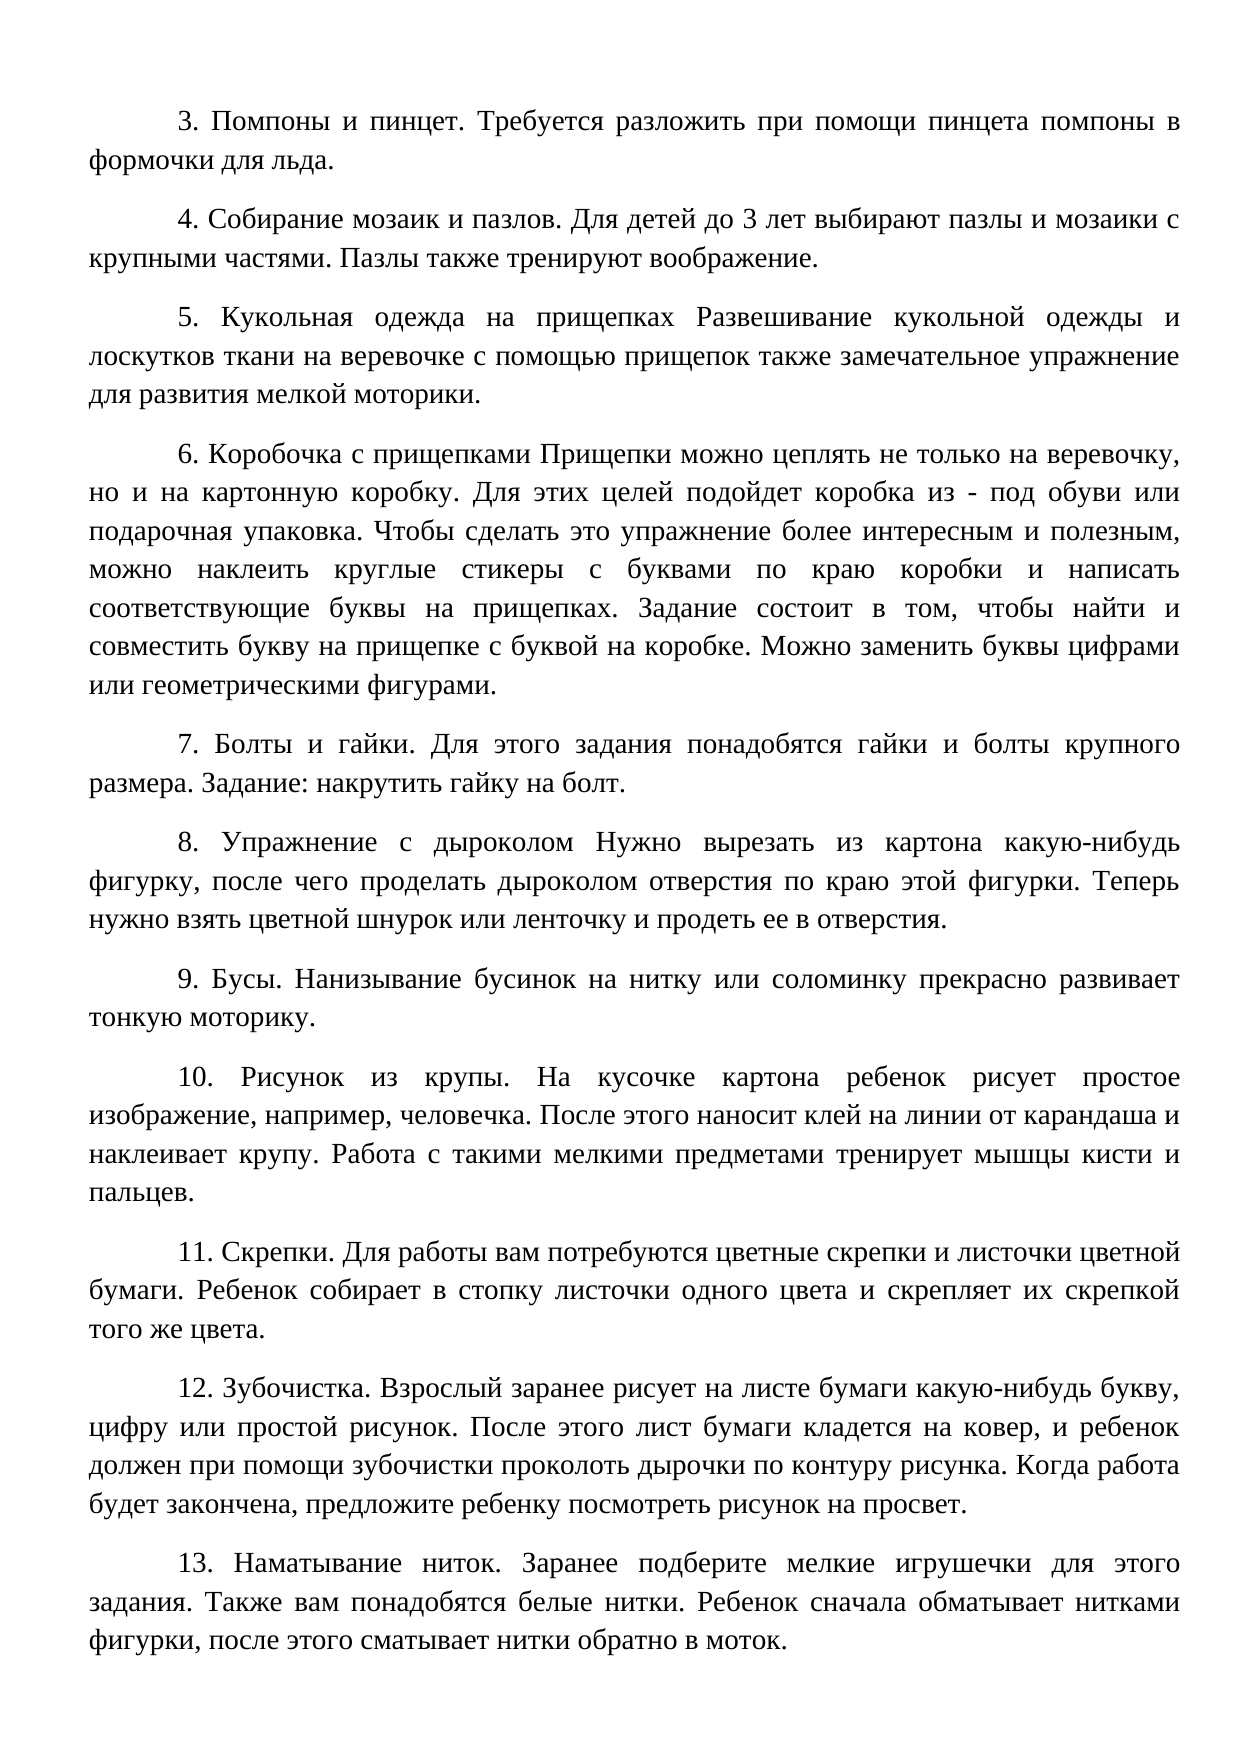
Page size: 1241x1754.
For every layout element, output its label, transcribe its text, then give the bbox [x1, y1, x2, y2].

text 13. Наматывание ниток. Заранее подберите мелкие игрушечки для этого задания. Также вам понадобятся белые нитки. Ребенок сначала обматывает нитками фигурки, после этого сматывает нитки обратно в моток. [89, 1545, 1181, 1656]
text 3. Помпоны и пинцет. Требуется разложить при помощи пинцета помпоны в формочки для льда. [89, 103, 1181, 176]
text 6. Коробочка с прищепками Прищепки можно цеплять не только на веревочку, но и на картонную коробку. Для этих целей подойдет коробка из - под обуви или подарочная упаковка. Чтобы сделать это упражнение более интересным и полезным, можно наклеить круглые стикеры с буквами по краю коробки и написать соответствующие буквы на прищепках. Задание состоит в том, чтобы найти и совместить букву на прищепке с буквой на коробке. Можно заменить буквы цифрами или геометрическими фигурами. [89, 436, 1181, 701]
text 5. Кукольная одежда на прищепках Развешивание кукольной одежды и лоскутков ткани на веревочке с помощью прищепок также замечательное упражнение для развития мелкой моторики. [89, 299, 1181, 410]
text 12. Зубочистка. Взрослый заранее рисует на листе бумаги какую-нибудь букву, цифру или простой рисунок. После этого лист бумаги кладется на ковер, и ребенок должен при помощи зубочистки проколоть дырочки по контуру рисунка. Когда работа будет закончена, предложите ребенку посмотреть рисунок на просвет. [89, 1370, 1181, 1519]
text 8. Упражнение с дыроколом Нужно вырезать из картона какую-нибудь фигурку, после чего проделать дыроколом отверстия по краю этой фигурки. Теперь нужно взять цветной шнурок или ленточку и продеть ее в отверстия. [89, 824, 1181, 935]
text 11. Скрепки. Для работы вам потребуются цветные скрепки и листочки цветной бумаги. Ребенок собирает в стопку листочки одного цвета и скрепляет их скрепкой того же цвета. [89, 1234, 1181, 1344]
text 10. Рисунок из крупы. На кусочке картона ребенок рисует простое изображение, например, человечка. После этого наносит клей на линии от карандаша и наклеивает крупу. Работа с такими мелкими предметами тренирует мышцы кисти и пальцев. [89, 1059, 1181, 1208]
text 9. Бусы. Нанизывание бусинок на нитку или соломинку прекрасно развивает тонкую моторику. [89, 961, 1181, 1033]
text 4. Собирание мозаик и пазлов. Для детей до 3 лет выбирают пазлы и мозаики с крупными частями. Пазлы также тренируют воображение. [89, 201, 1181, 273]
text 7. Болты и гайки. Для этого задания понадобятся гайки и болты крупного размера. Задание: накрутить гайку на болт. [89, 726, 1181, 798]
